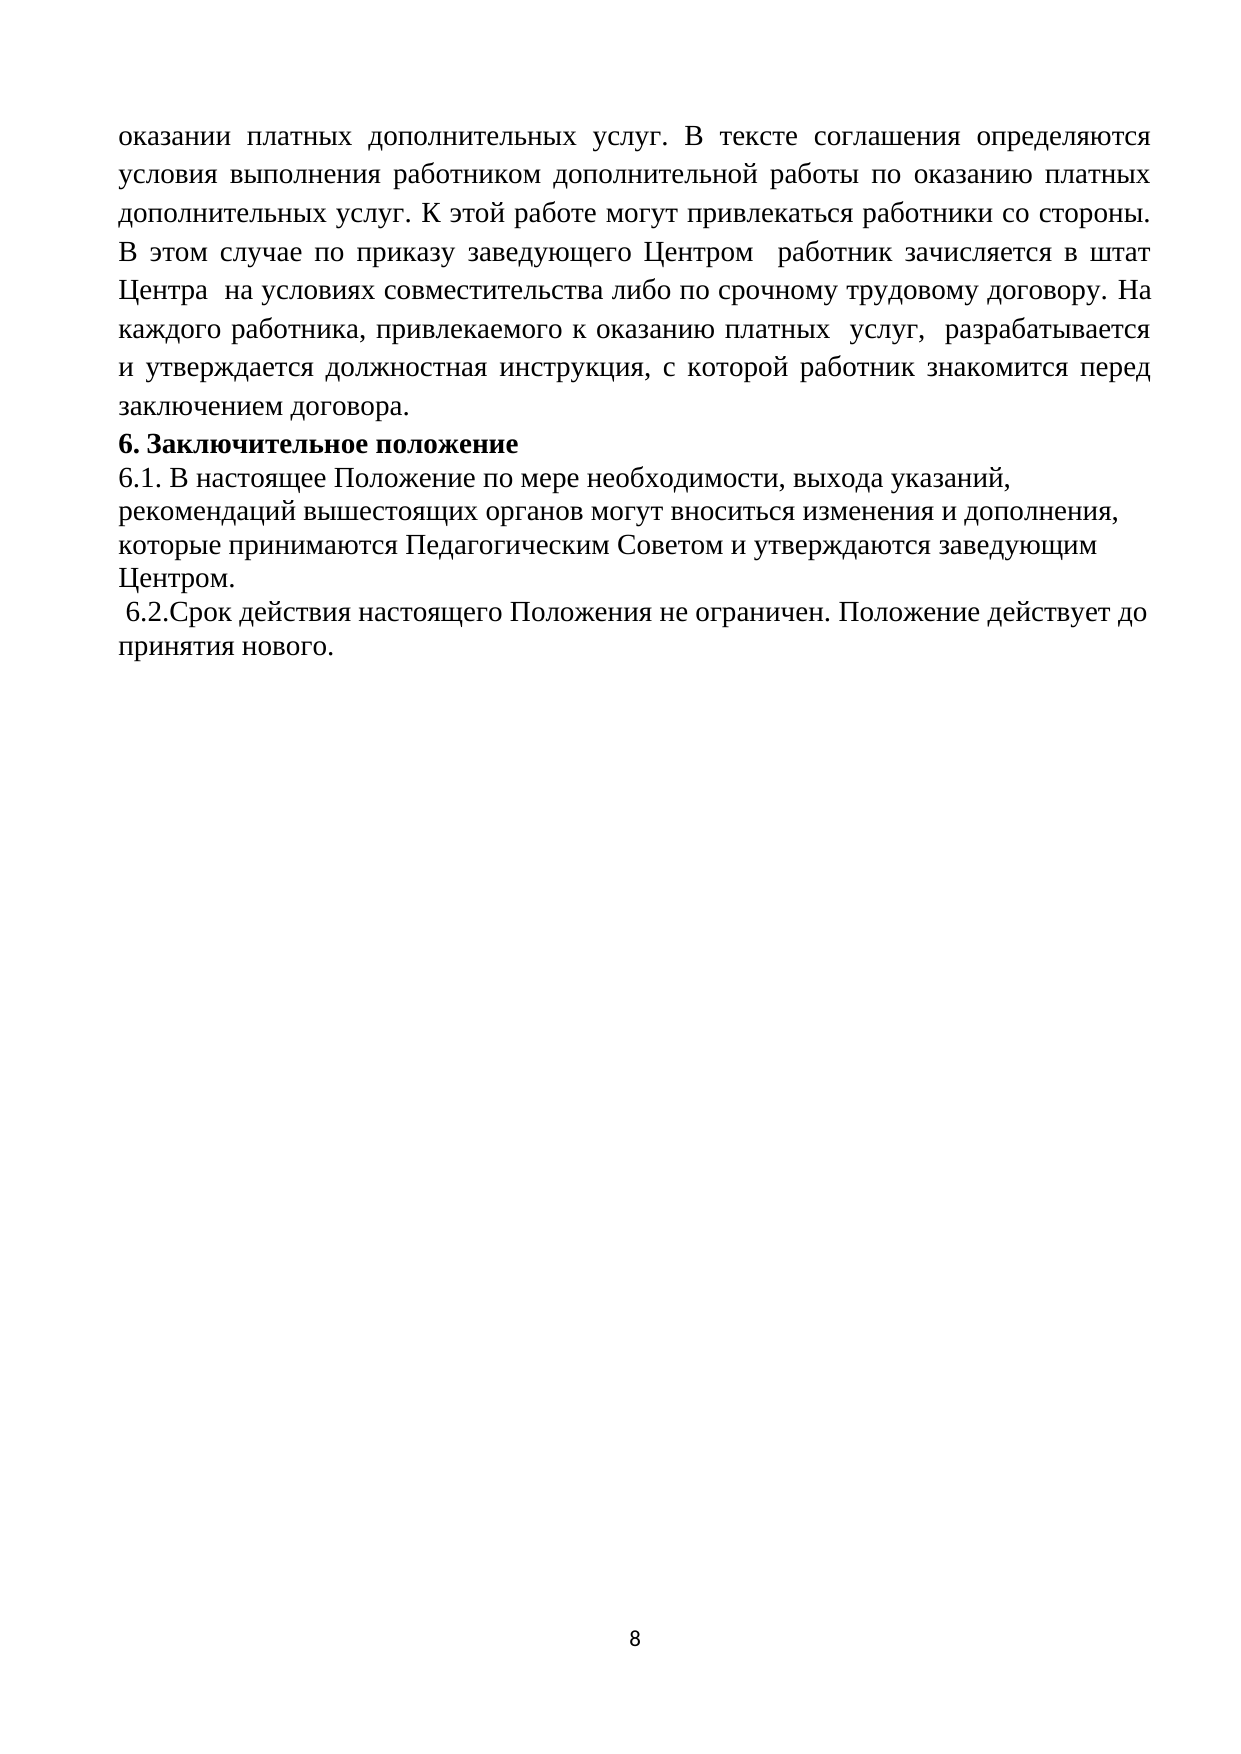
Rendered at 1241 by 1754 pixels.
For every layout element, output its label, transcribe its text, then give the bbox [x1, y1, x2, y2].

text 6.2.Срок действия настоящего Положения не ограничен. Положение действует до принятия нового. [118, 594, 1152, 661]
text 6.1. В настоящее Положение по мере необходимости, выхода указаний, рекомендаций вышестоящих органов могут вноситься изменения и дополнения, которые принимаются Педагогическим Советом и утверждаются заведующим Центром. [118, 460, 1152, 594]
text 6. Заключительное положение [118, 426, 1152, 460]
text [118, 118, 1152, 234]
